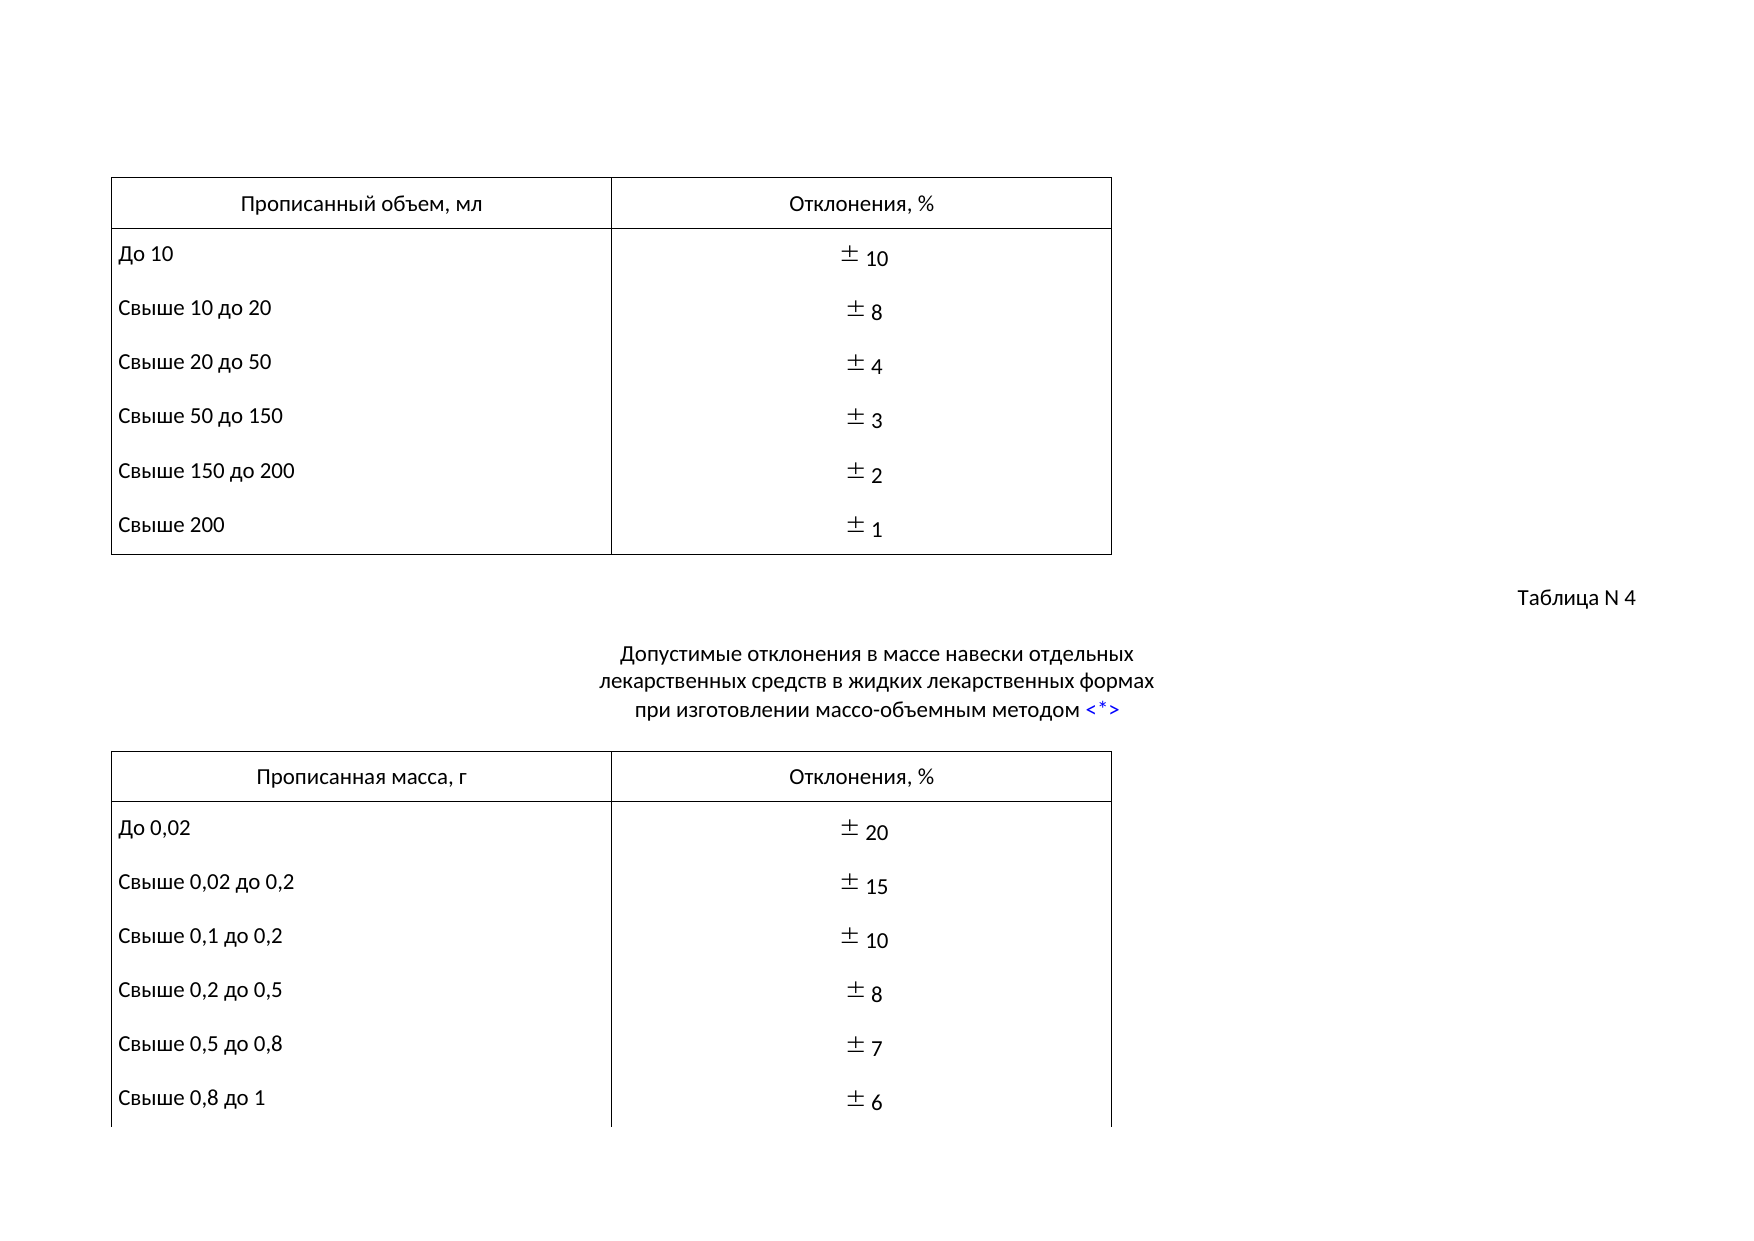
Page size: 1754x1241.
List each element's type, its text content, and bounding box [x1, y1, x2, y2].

table_cell Свыше 0,8 до 1 [112, 1073, 611, 1127]
table_cell Свыше 0,02 до 0,2 [112, 856, 611, 910]
text Таблица N 4 [118, 583, 1636, 611]
table_cell 3 [612, 391, 1111, 445]
table_cell 10 [612, 229, 1111, 283]
table_cell 4 [612, 337, 1111, 391]
table_cell Свыше 50 до 150 [112, 391, 611, 445]
table_header Отклонения, % [612, 178, 1111, 227]
text при изготовлении массо-объемным методом <*> [118, 695, 1636, 723]
table_header Прописанная масса, г [112, 752, 611, 801]
table_cell Свыше 10 до 20 [112, 283, 611, 337]
text Допустимые отклонения в массе навески отдельных [118, 639, 1636, 667]
table_cell 6 [612, 1073, 1111, 1127]
table_cell 20 [612, 802, 1111, 856]
table_cell До 0,02 [112, 802, 611, 856]
table_cell До 10 [112, 229, 611, 283]
table_cell Свыше 0,1 до 0,2 [112, 910, 611, 964]
table_header Отклонения, % [612, 752, 1111, 801]
table_cell Свыше 150 до 200 [112, 445, 611, 499]
table_cell Свыше 0,5 до 0,8 [112, 1019, 611, 1073]
table_cell Свыше 20 до 50 [112, 337, 611, 391]
table_cell 8 [612, 965, 1111, 1019]
table_cell 2 [612, 445, 1111, 499]
table_cell 7 [612, 1019, 1111, 1073]
table_cell 15 [612, 856, 1111, 910]
table_cell 8 [612, 283, 1111, 337]
text лекарственных средств в жидких лекарственных формах [118, 667, 1636, 695]
table_cell Свыше 200 [112, 499, 611, 553]
table_cell 1 [612, 499, 1111, 553]
table_cell 10 [612, 910, 1111, 964]
table_header Прописанный объем, мл [112, 178, 611, 227]
table_cell Свыше 0,2 до 0,5 [112, 965, 611, 1019]
